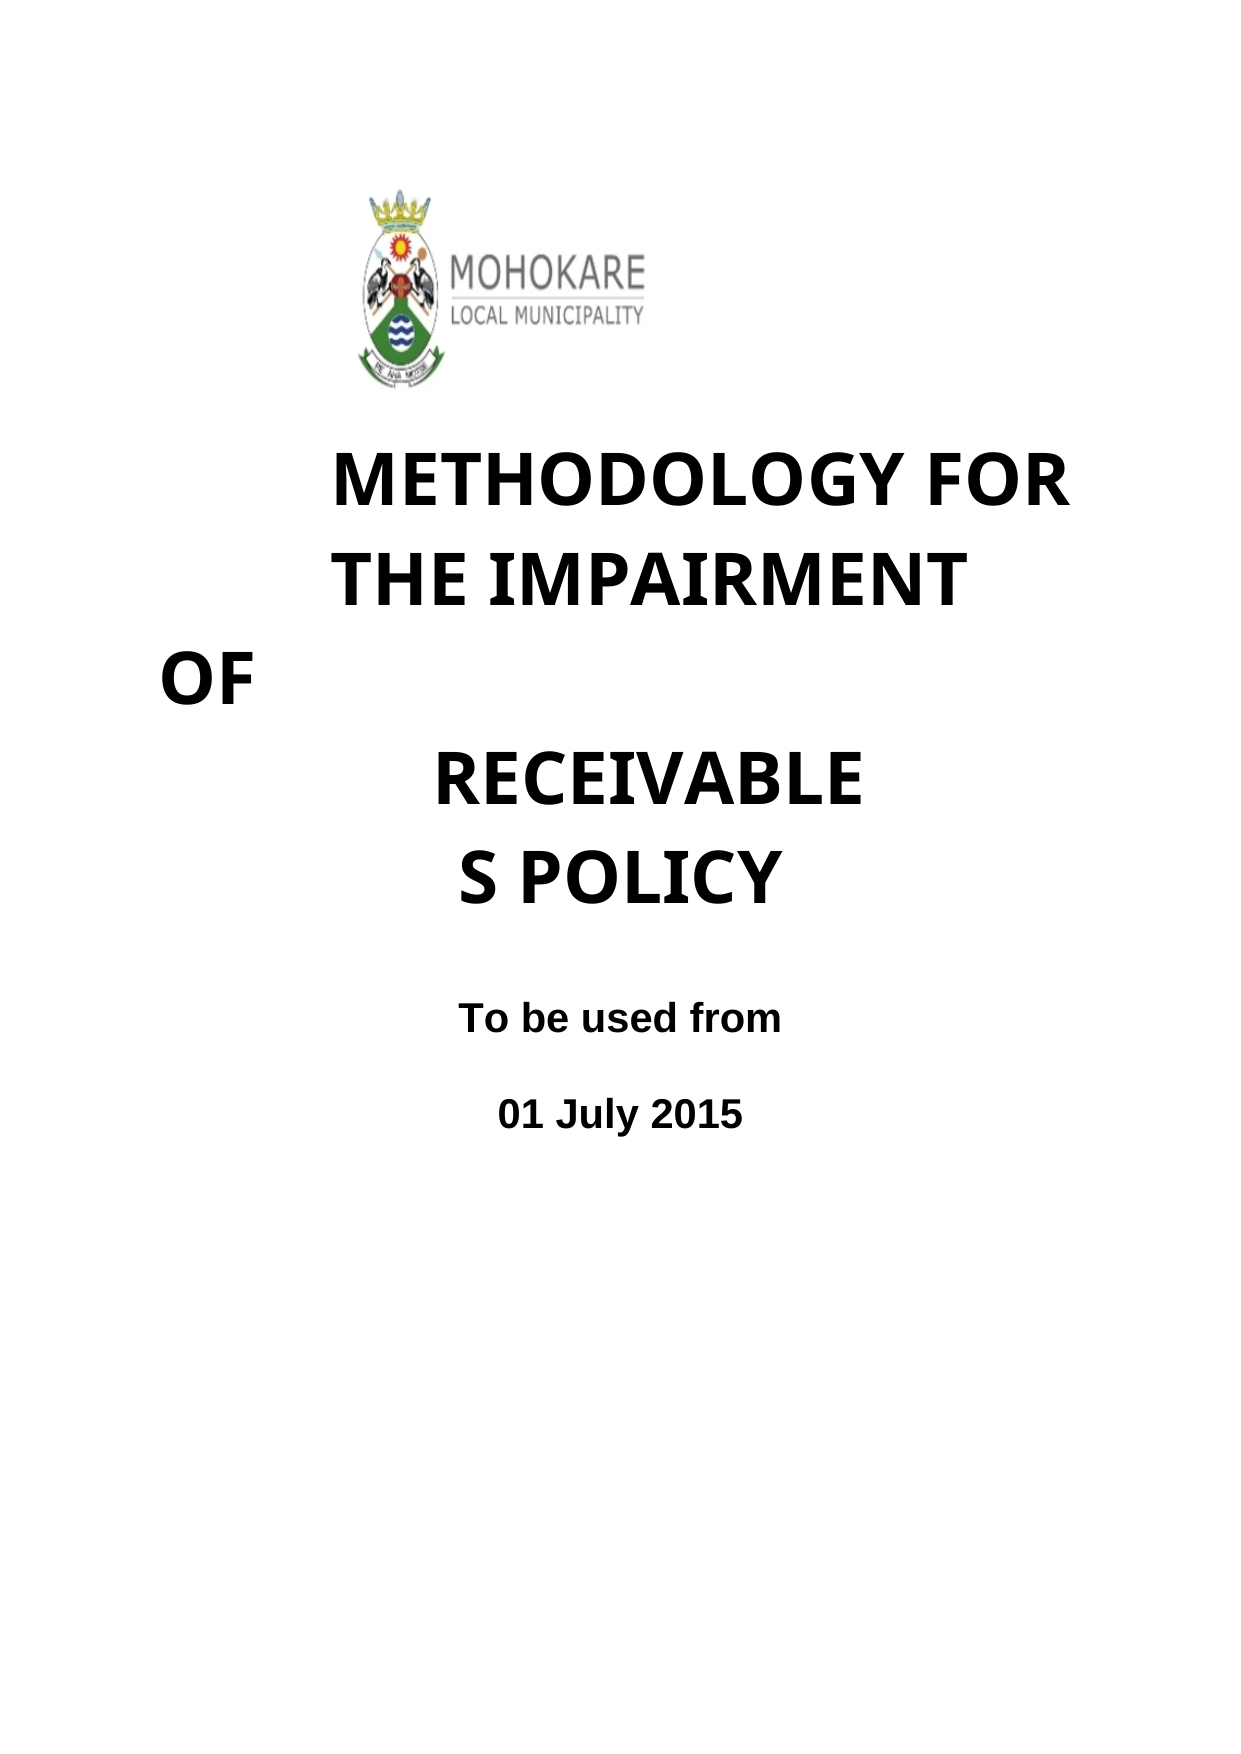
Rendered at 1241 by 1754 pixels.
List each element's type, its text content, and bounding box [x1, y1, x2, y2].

picture [330, 147, 672, 428]
text RECEIVABLES POLICY [361, 726, 880, 925]
text To be used from [361, 993, 880, 1041]
text METHODOLOGY FOR [158, 428, 1082, 527]
text 01 July 2015 [361, 1089, 880, 1137]
text THE IMPAIRMENT OF [158, 527, 1082, 726]
